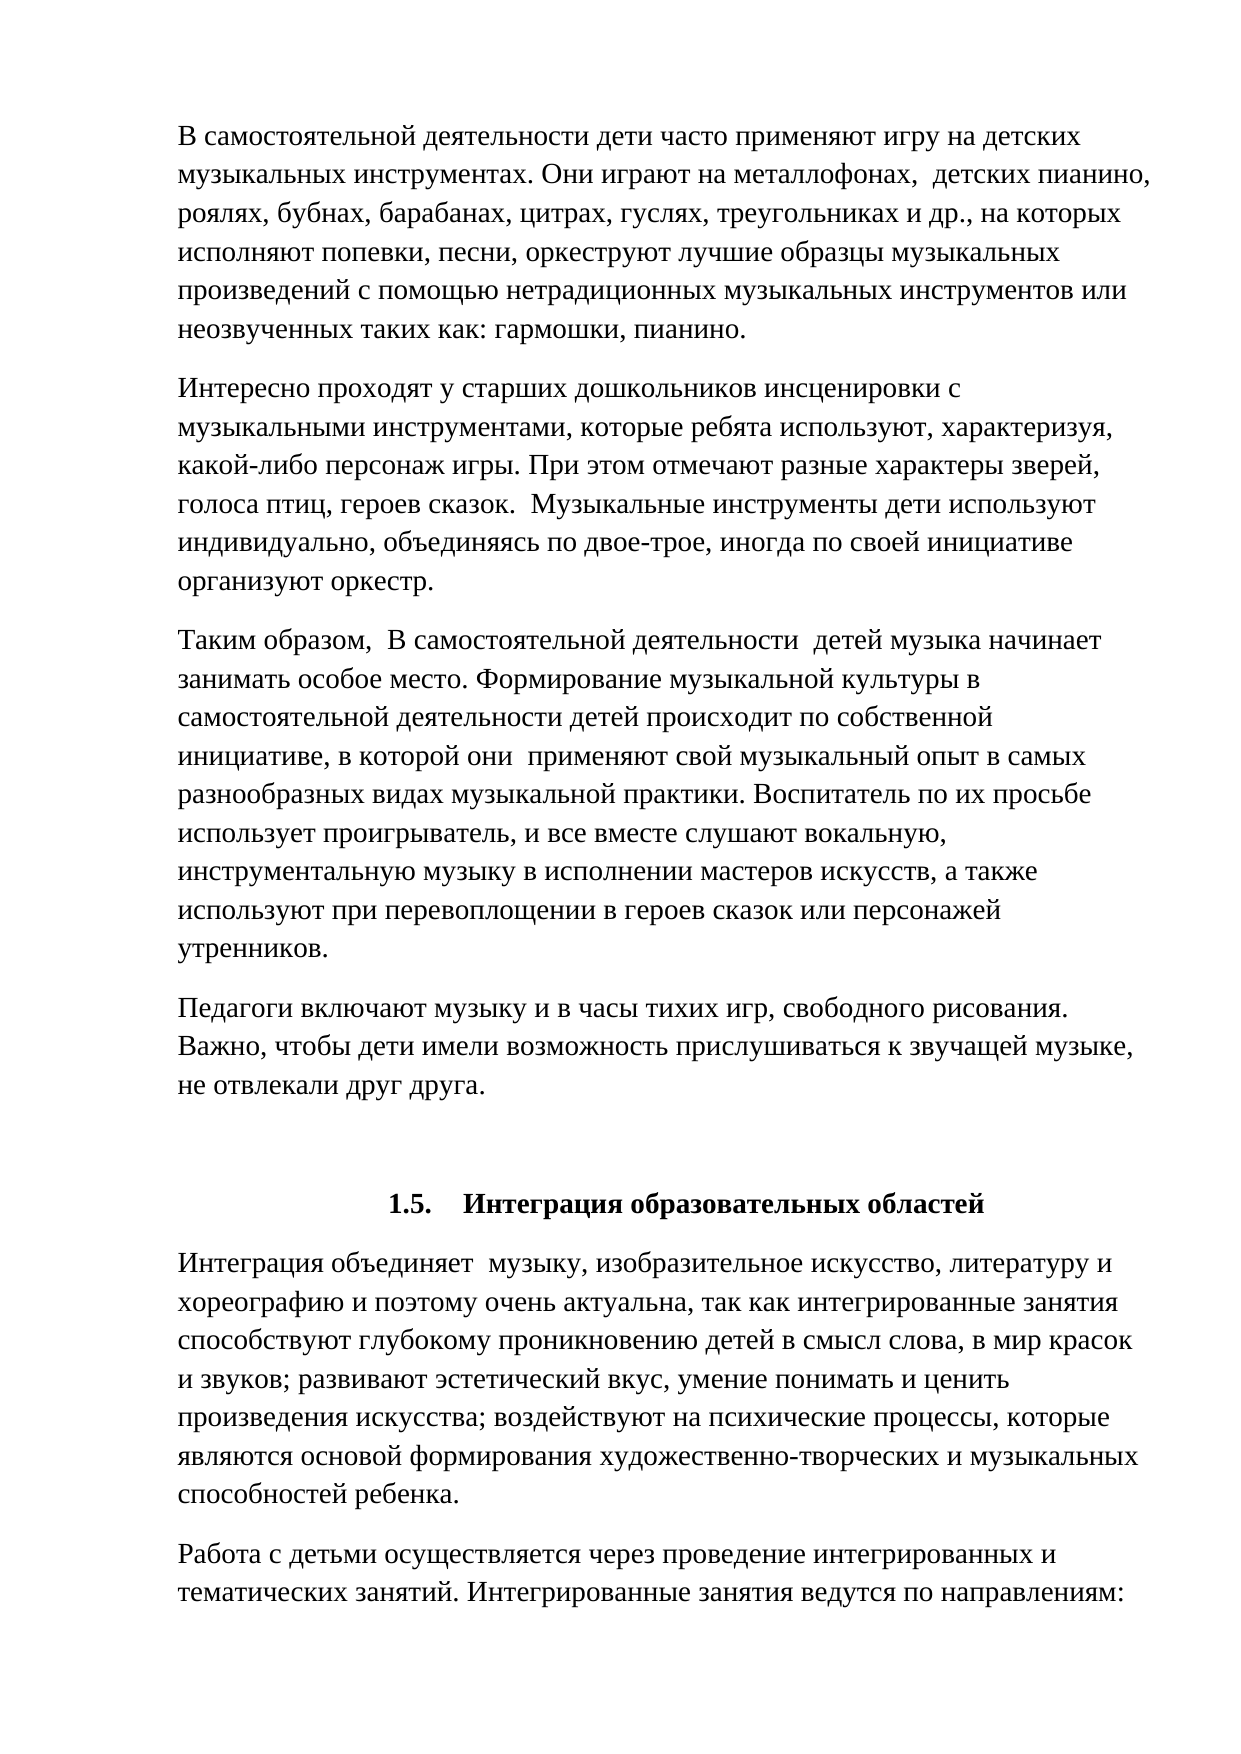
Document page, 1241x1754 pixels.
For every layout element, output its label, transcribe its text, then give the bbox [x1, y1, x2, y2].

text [177, 1536, 1152, 1608]
text Интересно проходят у старших дошкольников инсценировки с музыкальными инструментами, которые ребята используют, характеризуя, какой-либо персонаж игры. При этом отмечают разные характеры зверей, голоса птиц, героев сказок. Музыкальные инструменты дети используют индивидуально, объединяясь по двое-трое, иногда по своей инициативе организуют оркестр. [177, 370, 1152, 596]
text Интеграция объединяет музыку, изобразительное искусство, литературу и хореографию и поэтому очень актуальна, так как интегрированные занятия способствуют глубокому проникновению детей в смысл слова, в мир красок и звуков; развивают эстетический вкус, умение понимать и ценить произведения искусства; воздействуют на психические процессы, которые являются основой формирования художественно-творческих и музыкальных способностей ребенка. [177, 1245, 1152, 1510]
text Педагоги включают музыку и в часы тихих игр, свободного рисования. Важно, чтобы дети имели возможность прислушиваться к звучащей музыке, не отвлекали друг друга. [177, 990, 1152, 1101]
list Интеграция образовательных областей [221, 1186, 1152, 1219]
text В самостоятельной деятельности дети часто применяют игру на детских музыкальных инструментах. Они играют на металлофонах, детских пианино, роялях, бубнах, барабанах, цитрах, гуслях, треугольниках и др., на которых исполняют попевки, песни, оркеструют лучшие образцы музыкальных произведений с помощью нетрадиционных музыкальных инструментов или неозвученных таких как: гармошки, пианино. [177, 118, 1152, 344]
text Таким образом, В самостоятельной деятельности детей музыка начинает занимать особое место. Формирование музыкальной культуры в самостоятельной деятельности детей происходит по собственной инициативе, в которой они применяют свой музыкальный опыт в самых разнообразных видах музыкальной практики. Воспитатель по их просьбе использует проигрыватель, и все вместе слушают вокальную, инструментальную музыку в исполнении мастеров искусств, а также используют при перевоплощении в героев сказок или персонажей утренников. [177, 622, 1152, 964]
